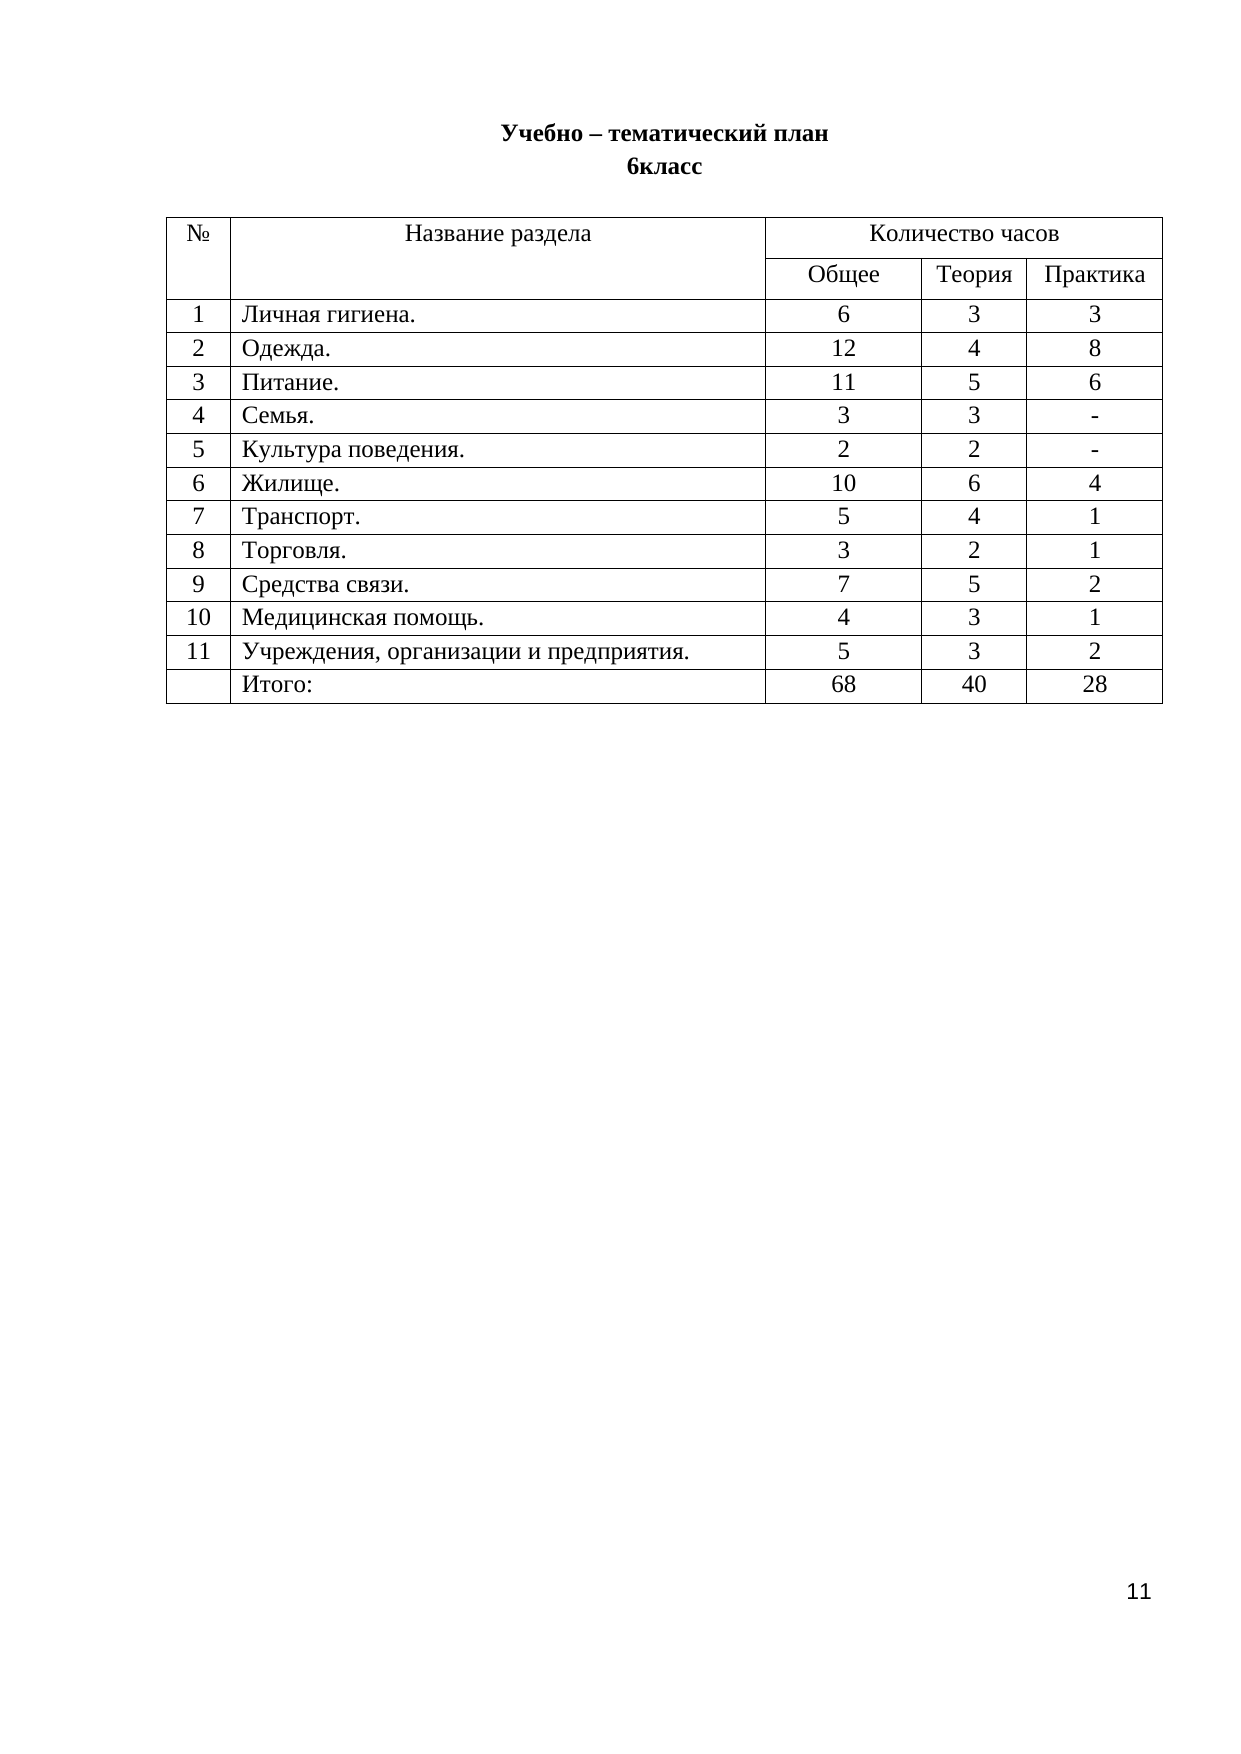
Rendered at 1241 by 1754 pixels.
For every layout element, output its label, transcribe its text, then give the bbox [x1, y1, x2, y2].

table_cell 5 [167, 434, 230, 467]
table_cell 6 [167, 468, 230, 500]
table_cell 11 [766, 367, 921, 399]
table_cell 8 [167, 535, 230, 568]
table_cell 2 [922, 434, 1026, 467]
table_cell 7 [766, 569, 921, 601]
table_cell 3 [167, 367, 230, 399]
table_cell 6 [766, 300, 921, 332]
table_cell 1 [1027, 535, 1162, 568]
table_cell - [1027, 400, 1162, 433]
table_cell 5 [766, 501, 921, 534]
table_cell 3 [1027, 300, 1162, 332]
table_cell 6 [1027, 367, 1162, 399]
table_cell 2 [922, 535, 1026, 568]
table_cell 12 [766, 333, 921, 366]
table_cell 40 [922, 670, 1026, 703]
table_cell 3 [922, 400, 1026, 433]
table_cell 68 [766, 670, 921, 703]
table_cell Теория [922, 259, 1026, 298]
table_cell 3 [766, 400, 921, 433]
table_header Количество часов [766, 218, 1162, 258]
table_cell Общее [766, 259, 921, 298]
table_cell Культура поведения. [231, 434, 765, 467]
table_cell 3 [922, 300, 1026, 332]
table_cell 28 [1027, 670, 1162, 703]
table_cell 3 [922, 636, 1026, 668]
table_cell Торговля. [231, 535, 765, 568]
table_cell Медицинская помощь. [231, 602, 765, 635]
table_cell 4 [922, 501, 1026, 534]
table_cell Питание. [231, 367, 765, 399]
table_cell 5 [922, 569, 1026, 601]
table_cell 2 [766, 434, 921, 467]
table_cell 1 [167, 300, 230, 332]
table_cell 11 [167, 636, 230, 668]
table_cell 2 [1027, 636, 1162, 668]
text 6класс [177, 151, 1152, 180]
table_cell Практика [1027, 259, 1162, 298]
table_cell Личная гигиена. [231, 300, 765, 332]
table_cell 6 [922, 468, 1026, 500]
table_cell 3 [922, 602, 1026, 635]
table_cell 10 [167, 602, 230, 635]
table_cell 7 [167, 501, 230, 534]
table_cell 5 [766, 636, 921, 668]
table_cell 4 [167, 400, 230, 433]
table_cell Итого: [231, 670, 765, 703]
table_cell Одежда. [231, 333, 765, 366]
table_cell 5 [922, 367, 1026, 399]
table_cell 1 [1027, 602, 1162, 635]
table_header Название раздела [231, 218, 765, 298]
table_cell Транспорт. [231, 501, 765, 534]
table_cell Учреждения, организации и предприятия. [231, 636, 765, 668]
table_cell 4 [922, 333, 1026, 366]
table_cell 1 [1027, 501, 1162, 534]
table_cell Средства связи. [231, 569, 765, 601]
text Учебно – тематический план [177, 118, 1152, 147]
table_cell 2 [1027, 569, 1162, 601]
table_cell 4 [1027, 468, 1162, 500]
table_cell Семья. [231, 400, 765, 433]
table_cell 4 [766, 602, 921, 635]
table_cell 3 [766, 535, 921, 568]
table_cell 8 [1027, 333, 1162, 366]
table_header № [167, 218, 230, 298]
table_cell [167, 670, 230, 703]
table_cell 10 [766, 468, 921, 500]
table_cell 9 [167, 569, 230, 601]
table_cell Жилище. [231, 468, 765, 500]
table_cell 2 [167, 333, 230, 366]
table_cell - [1027, 434, 1162, 467]
